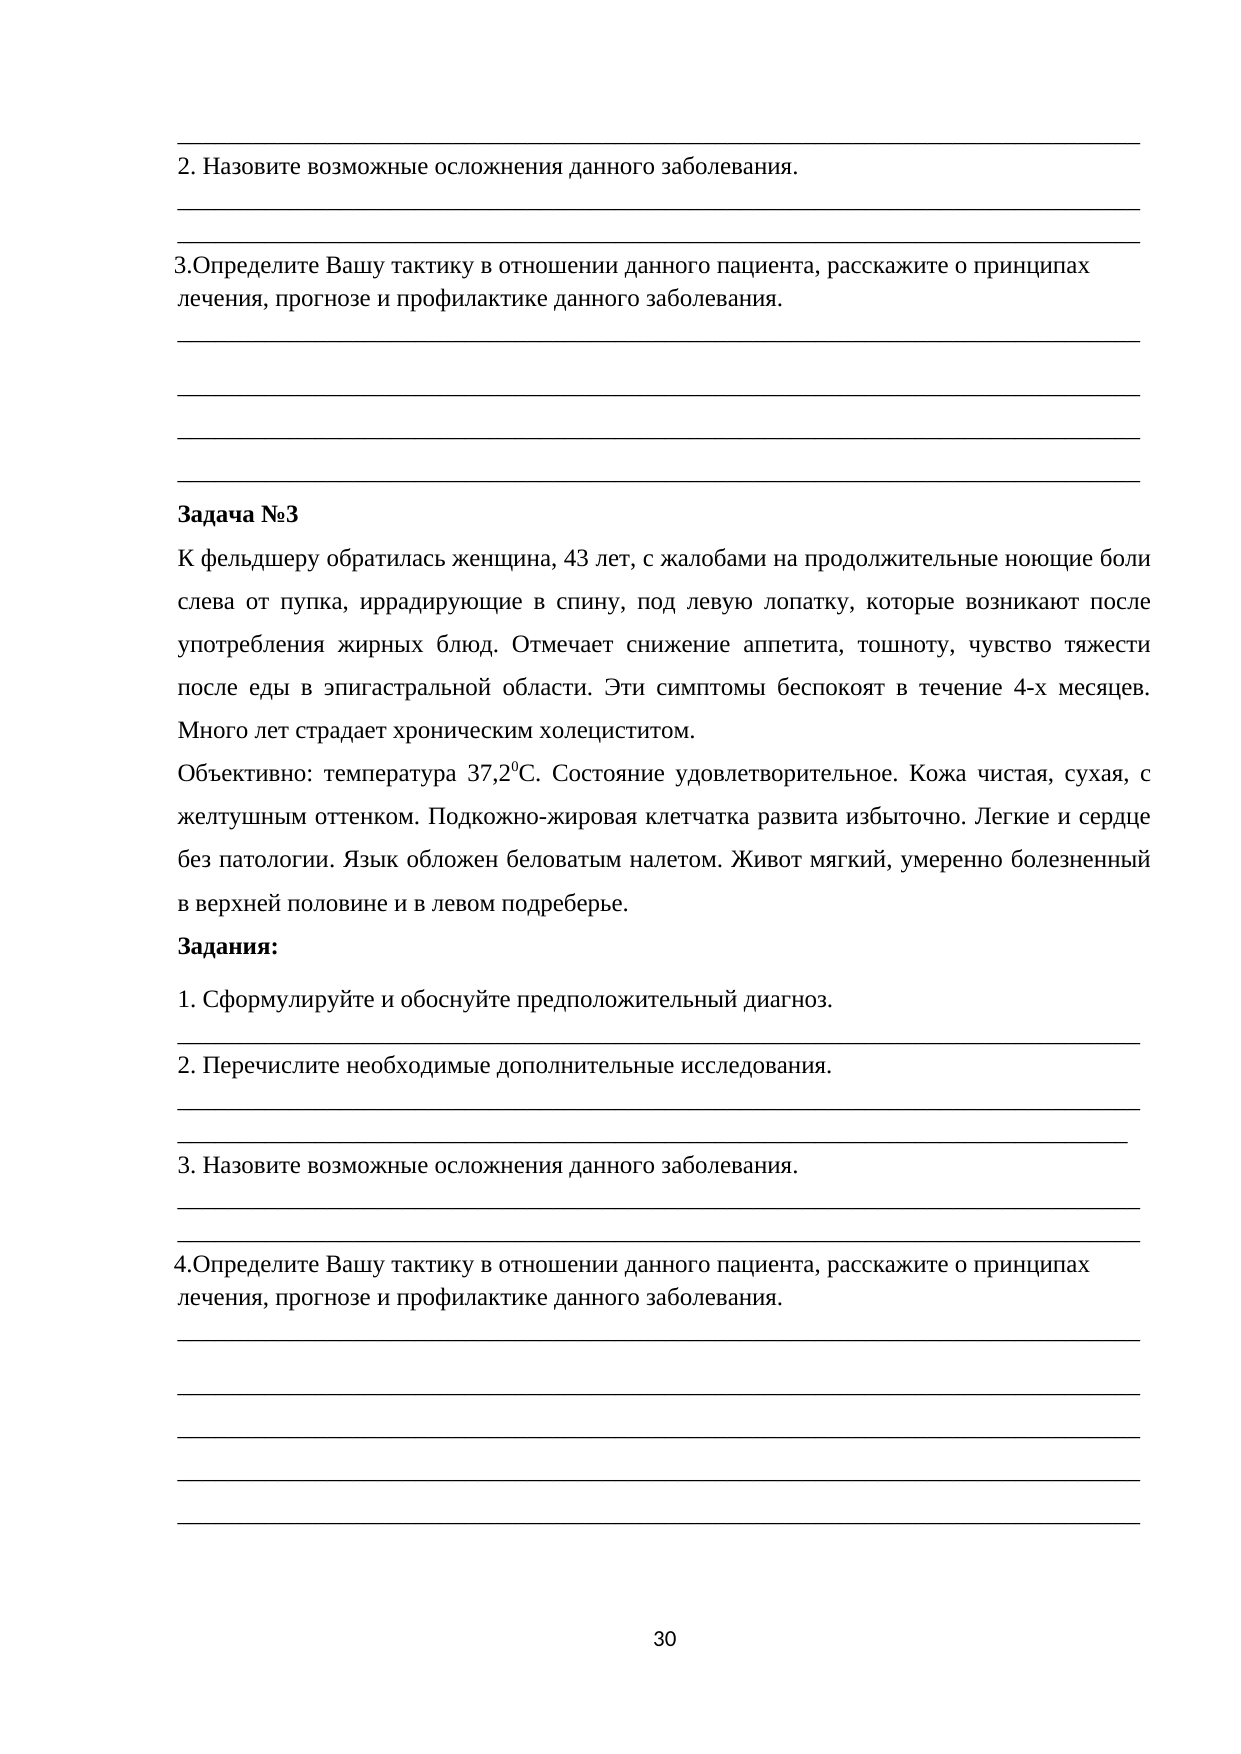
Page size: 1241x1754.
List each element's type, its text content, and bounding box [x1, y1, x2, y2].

text ____________________________________________________________________________ [177, 1117, 1152, 1145]
text 4.Определите Вашу тактику в отношении данного пациента, расскажите о принципах лечения, прогнозе и профилактике данного заболевания. _____________________________________________________________________________ [92, 1249, 1152, 1343]
text _____________________________________________________________________________ [177, 1084, 1152, 1112]
text 3. Назовите возможные осложнения данного заболевания. [177, 1150, 1152, 1178]
text _____________________________________________________________________________ [177, 1216, 1152, 1244]
list _______________________________________________________________________________________________________________________________________________________________________________________________________________________________________Задача №3 [177, 370, 1152, 528]
text _____________________________________________________________________________ [177, 118, 1152, 147]
text _____________________________________________________________________________ [177, 184, 1152, 213]
list ____________________________________________________________________________________________________________________________________________________________________________________________________________________________________________________________________________________________________________________ [177, 1369, 1152, 1527]
text 3.Определите Вашу тактику в отношении данного пациента, расскажите о принципах лечения, прогнозе и профилактике данного заболевания. _____________________________________________________________________________ [92, 250, 1152, 345]
text Задания: [177, 931, 1152, 959]
text 2. Назовите возможные осложнения данного заболевания. [177, 151, 1152, 180]
text 2. Перечислите необходимые дополнительные исследования. [177, 1051, 1152, 1079]
text _____________________________________________________________________________ [177, 1018, 1152, 1046]
list К фельдшеру обратилась женщина, 43 лет, с жалобами на продолжительные ноющие боли слева от пупка, иррадирующие в спину, под левую лопатку, которые возникают после употребления жирных блюд. Отмечает снижение аппетита, тошноту, чувство тяжести после еды в эпигастральной области. Эти симптомы беспокоят в течение 4-х месяцев. Много лет страдает хроническим холециститом. [177, 543, 1152, 744]
text _____________________________________________________________________________ [177, 217, 1152, 246]
text _____________________________________________________________________________ [177, 1183, 1152, 1211]
text 1. Сформулируйте и обоснуйте предположительный диагноз. [177, 984, 1152, 1013]
list Объективно: температура 37,20С. Состояние удовлетворительное. Кожа чистая, сухая, с желтушным оттенком. Подкожно-жировая клетчатка развита избыточно. Легкие и сердце без патологии. Язык обложен беловатым налетом. Живот мягкий, умеренно болезненный в верхней половине и в левом подреберье. [177, 758, 1152, 916]
